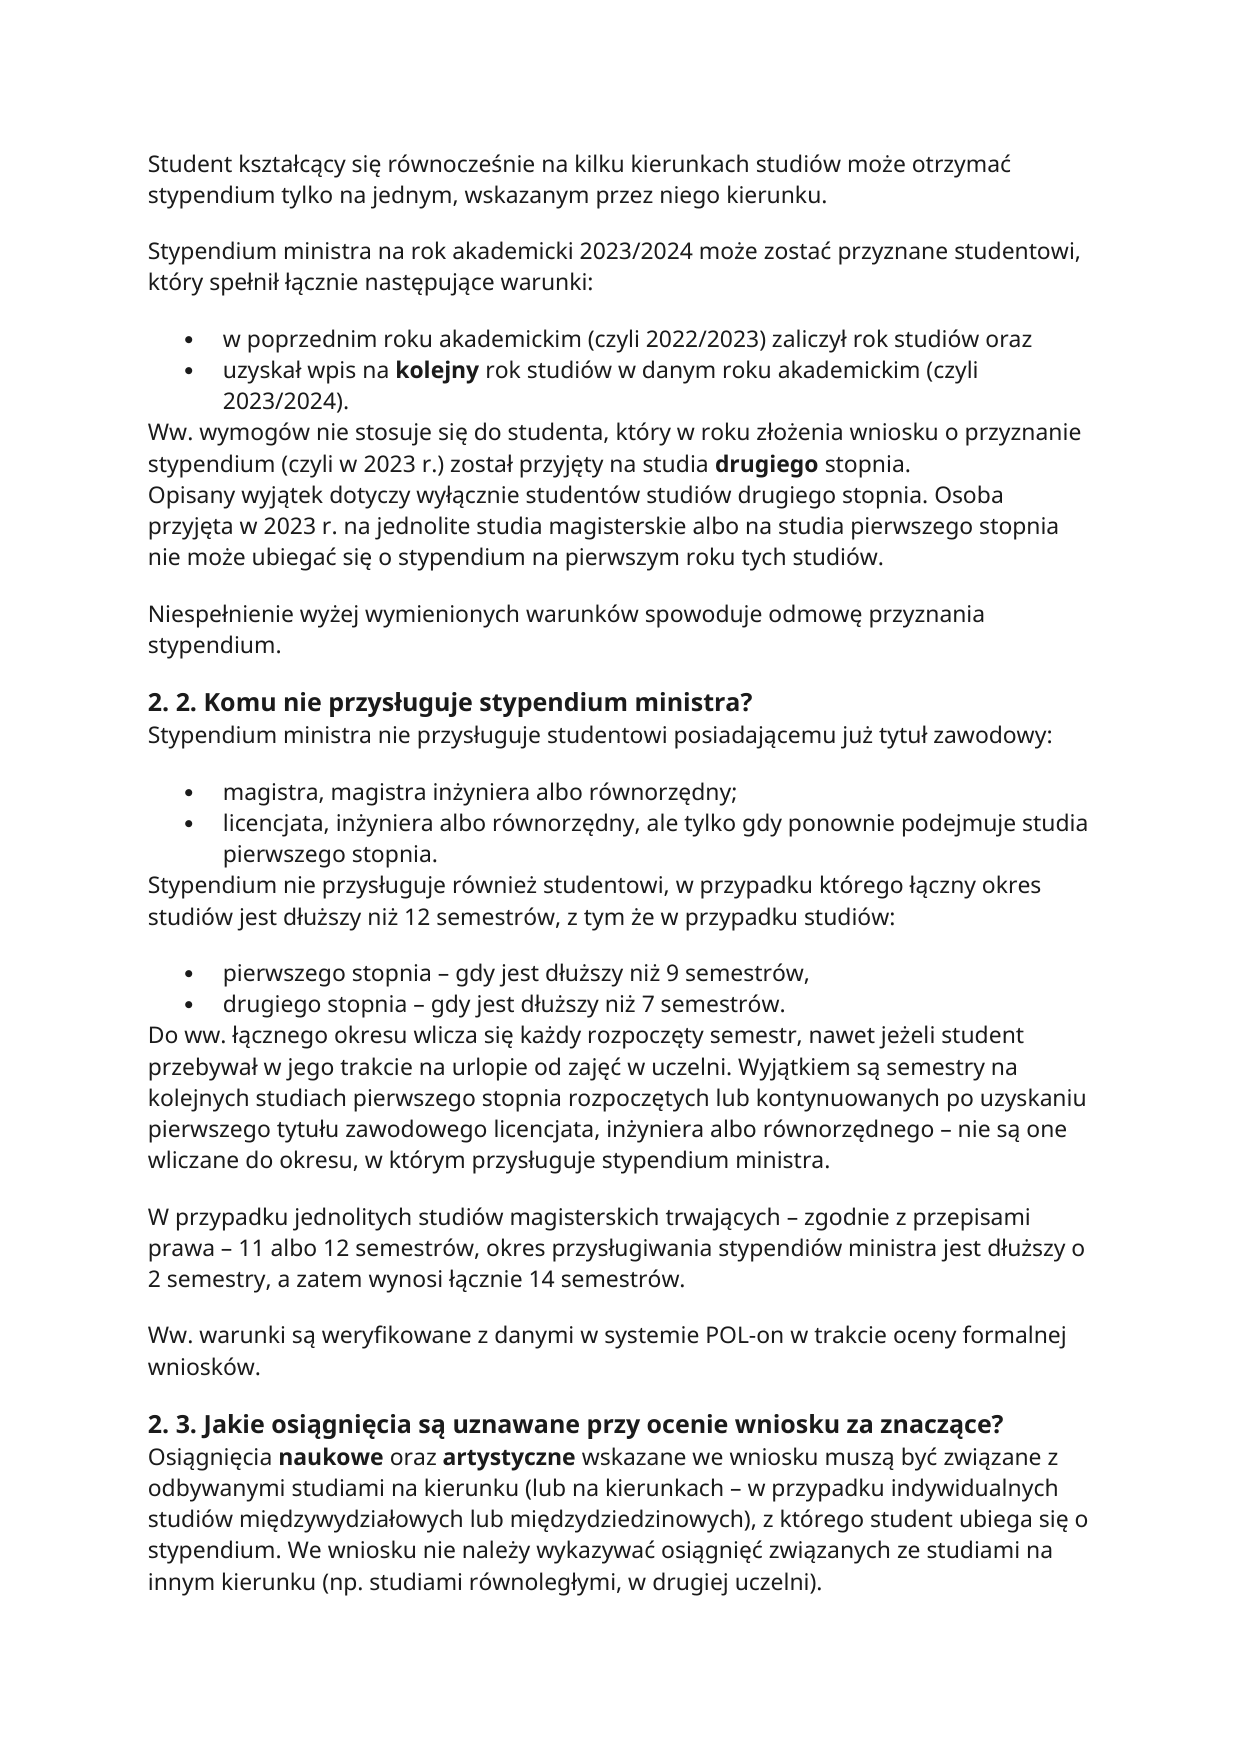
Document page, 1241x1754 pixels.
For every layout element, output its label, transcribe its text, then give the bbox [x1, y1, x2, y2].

text Do ww. łącznego okresu wlicza się każdy rozpoczęty semestr, nawet jeżeli student przebywał w jego trakcie na urlopie od zajęć w uczelni. Wyjątkiem są semestry na kolejnych studiach pierwszego stopnia rozpoczętych lub kontynuowanych po uzyskaniu pierwszego tytułu zawodowego licencjata, inżyniera albo równorzędnego – nie są one wliczane do okresu, w którym przysługuje stypendium ministra. [148, 1019, 1093, 1175]
text Osiągnięcia naukowe oraz artystyczne wskazane we wniosku muszą być związane z odbywanymi studiami na kierunku (lub na kierunkach – w przypadku indywidualnych studiów międzywydziałowych lub międzydziedzinowych), z którego student ubiega się o stypendium. We wniosku nie należy wykazywać osiągnięć związanych ze studiami na innym kierunku (np. studiami równoległymi, w drugiej uczelni). [148, 1441, 1093, 1597]
list pierwszego stopnia – gdy jest dłuższy niż 9 semestrów, [185, 957, 1093, 988]
list uzyskał wpis na kolejny rok studiów w danym roku akademickim (czyli 2023/2024). [185, 354, 1093, 416]
list w poprzednim roku akademickim (czyli 2022/2023) zaliczył rok studiów oraz [185, 323, 1093, 354]
text Ww. wymogów nie stosuje się do studenta, który w roku złożenia wniosku o przyznanie stypendium (czyli w 2023 r.) został przyjęty na studia drugiego stopnia. [148, 416, 1093, 479]
text W przypadku jednolitych studiów magisterskich trwających – zgodnie z przepisami prawa – 11 albo 12 semestrów, okres przysługiwania stypendiów ministra jest dłuższy o 2 semestry, a zatem wynosi łącznie 14 semestrów. [148, 1200, 1093, 1294]
text Student kształcący się równocześnie na kilku kierunkach studiów może otrzymać stypendium tylko na jednym, wskazanym przez niego kierunku. [148, 148, 1093, 210]
text Ww. warunki są weryfikowane z danymi w systemie POL-on w trakcie oceny formalnej wniosków. [148, 1319, 1093, 1382]
text 2. 2. Komu nie przysługuje stypendium ministra? [148, 685, 1093, 719]
text Stypendium ministra nie przysługuje studentowi posiadającemu już tytuł zawodowy: [148, 719, 1093, 750]
text Stypendium ministra na rok akademicki 2023/2024 może zostać przyznane studentowi, który spełnił łącznie następujące warunki: [148, 235, 1093, 298]
list licencjata, inżyniera albo równorzędny, ale tylko gdy ponownie podejmuje studia pierwszego stopnia. [185, 807, 1093, 869]
list drugiego stopnia – gdy jest dłuższy niż 7 semestrów. [185, 988, 1093, 1019]
text 2. 3. Jakie osiągnięcia są uznawane przy ocenie wniosku za znaczące? [148, 1407, 1093, 1441]
text Opisany wyjątek dotyczy wyłącznie studentów studiów drugiego stopnia. Osoba przyjęta w 2023 r. na jednolite studia magisterskie albo na studia pierwszego stopnia nie może ubiegać się o stypendium na pierwszym roku tych studiów. [148, 479, 1093, 573]
text Niespełnienie wyżej wymienionych warunków spowoduje odmowę przyznania stypendium. [148, 598, 1093, 660]
list magistra, magistra inżyniera albo równorzędny; [185, 775, 1093, 807]
text Stypendium nie przysługuje również studentowi, w przypadku którego łączny okres studiów jest dłuższy niż 12 semestrów, z tym że w przypadku studiów: [148, 869, 1093, 932]
